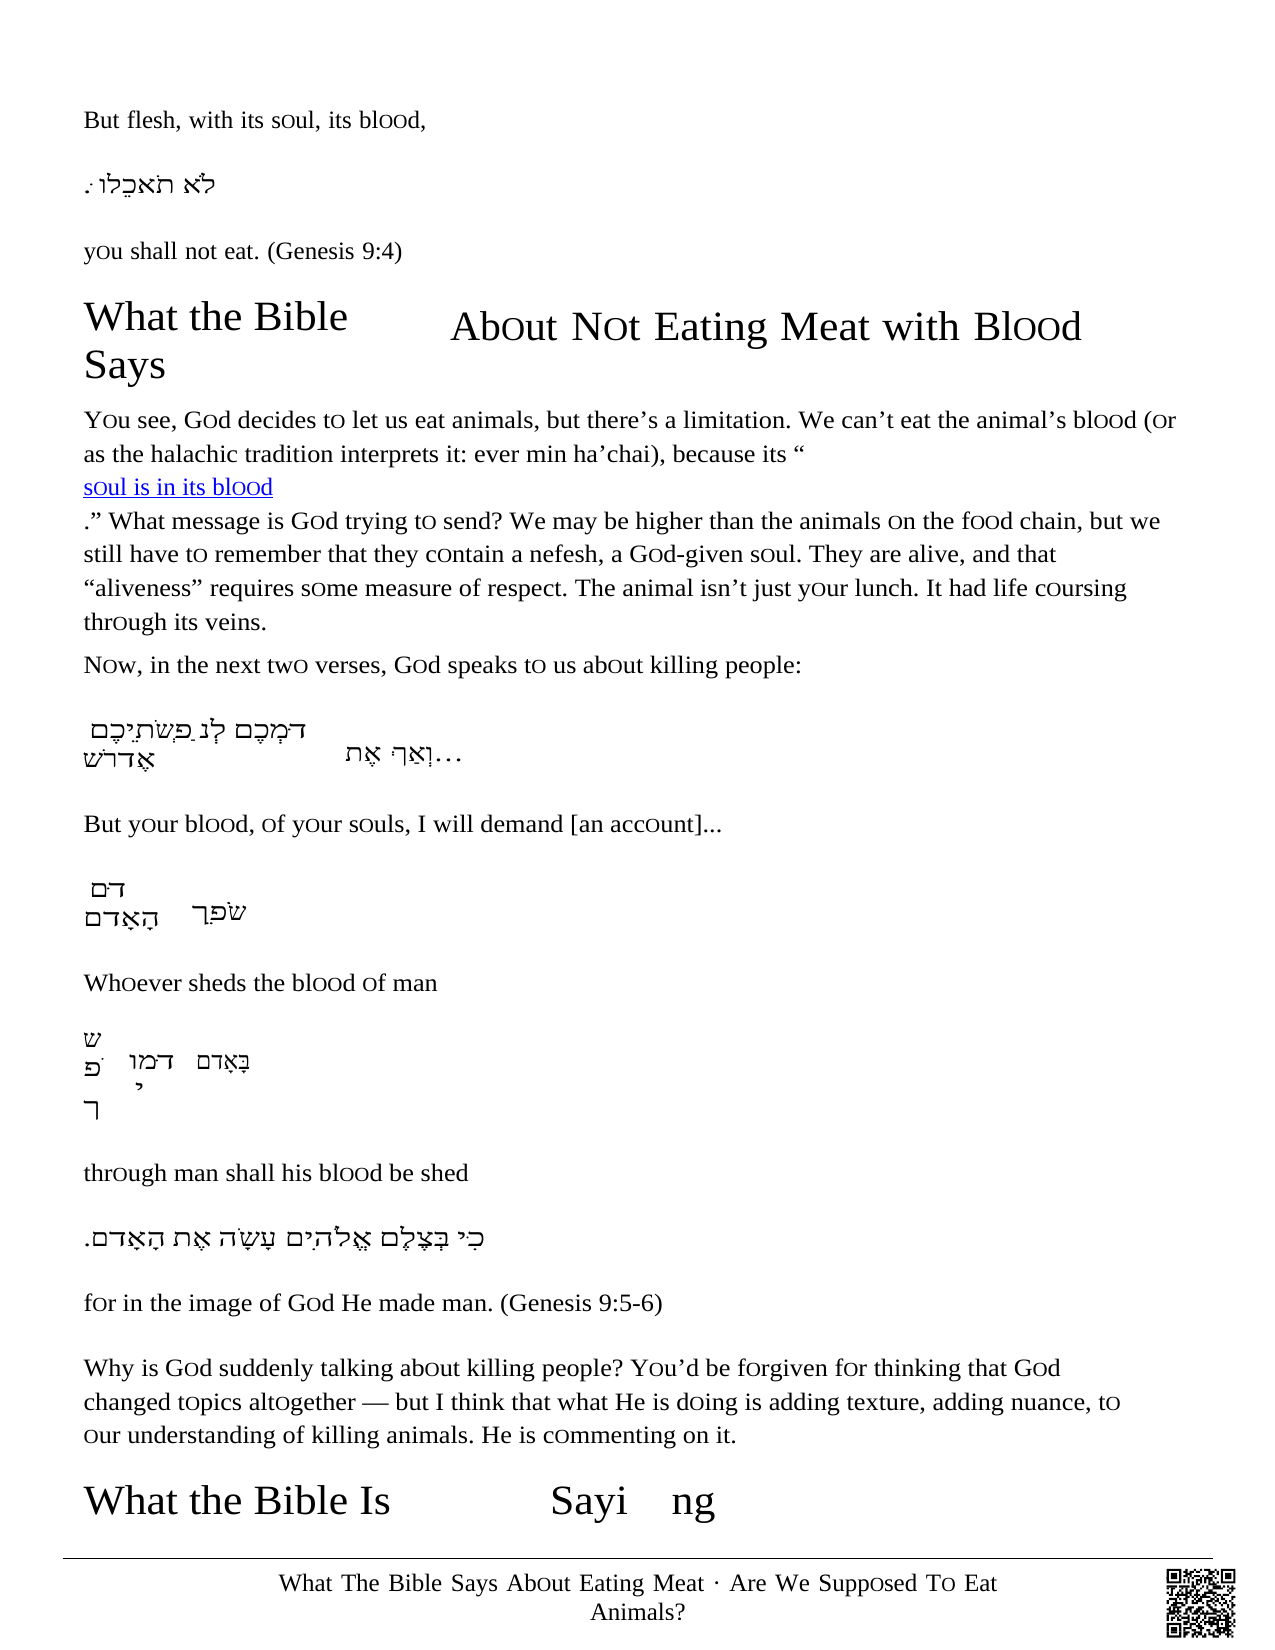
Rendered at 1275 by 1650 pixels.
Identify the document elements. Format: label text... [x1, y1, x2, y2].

text you shall not eat. (Genesis 9:4) [83, 236, 439, 264]
text דּמְכֶם לְנ ַפְשׁתֵיכֶם אֶדרֹשׁ [83, 715, 327, 773]
subtitle What the Bible Says [83, 291, 439, 387]
text כִּי בְּצֶלֶם אֱלֹהִים עָשָׂה אֶת הָאָדם. [83, 1223, 1229, 1252]
text לֹא תֹאכֵלו ּ. [83, 171, 439, 199]
text שֹׁפֵךְ [192, 887, 1229, 926]
text Whoever sheds the blood of man [83, 968, 1229, 997]
text שׁפֵךְ [83, 1024, 116, 1121]
text through man shall his blood be shed [83, 1158, 1229, 1186]
text You see, God decides to let us eat animals, but there’s a limitation. We can’t eat the animal’s blood (or as the halachic tradition interprets it: ever min ha’chai), because its “ [83, 405, 1178, 467]
text But your blood, of your souls, I will demand [an account]... [83, 809, 1229, 838]
text דּמו י ִ [128, 1046, 177, 1103]
text בָּאָדם [196, 1046, 1229, 1074]
text …וְאַךְ אֶת [345, 728, 1229, 767]
subtitle Blood [973, 301, 1229, 349]
subtitle Not [571, 301, 643, 349]
text But flesh, with its soul, its blood, [83, 106, 439, 134]
text .” What message is God trying to send? We may be higher than the animals on the food chain, but we still have to remember that they contain a nefesh, a God-given soul. They are alive, and that “aliveness” requires some measure of respect. The animal isn’t just your lunch. It had life coursing through its veins. [83, 506, 1179, 635]
text דּם הָאָדם [83, 874, 173, 932]
text About [450, 301, 560, 349]
text soul is in its blood [83, 472, 1229, 501]
text Eating Meat with [653, 301, 962, 349]
text Now, in the next two verses, God speaks to us about killing people: [83, 650, 1229, 679]
text Why is God suddenly talking about killing people? You’d be forgiven for thinking that God changed topics altogether — but I think that what He is doing is adding texture, adding nuance, to our understanding of killing animals. He is commenting on it. [83, 1353, 1151, 1449]
text for in the image of God He made man. (Genesis 9:5-6) [83, 1288, 1229, 1317]
subtitle What the Bible Is Saying [83, 1475, 523, 1523]
subtitle What the Bible Is Saying [671, 1475, 1229, 1523]
subtitle What the Bible Is Saying [550, 1475, 644, 1523]
